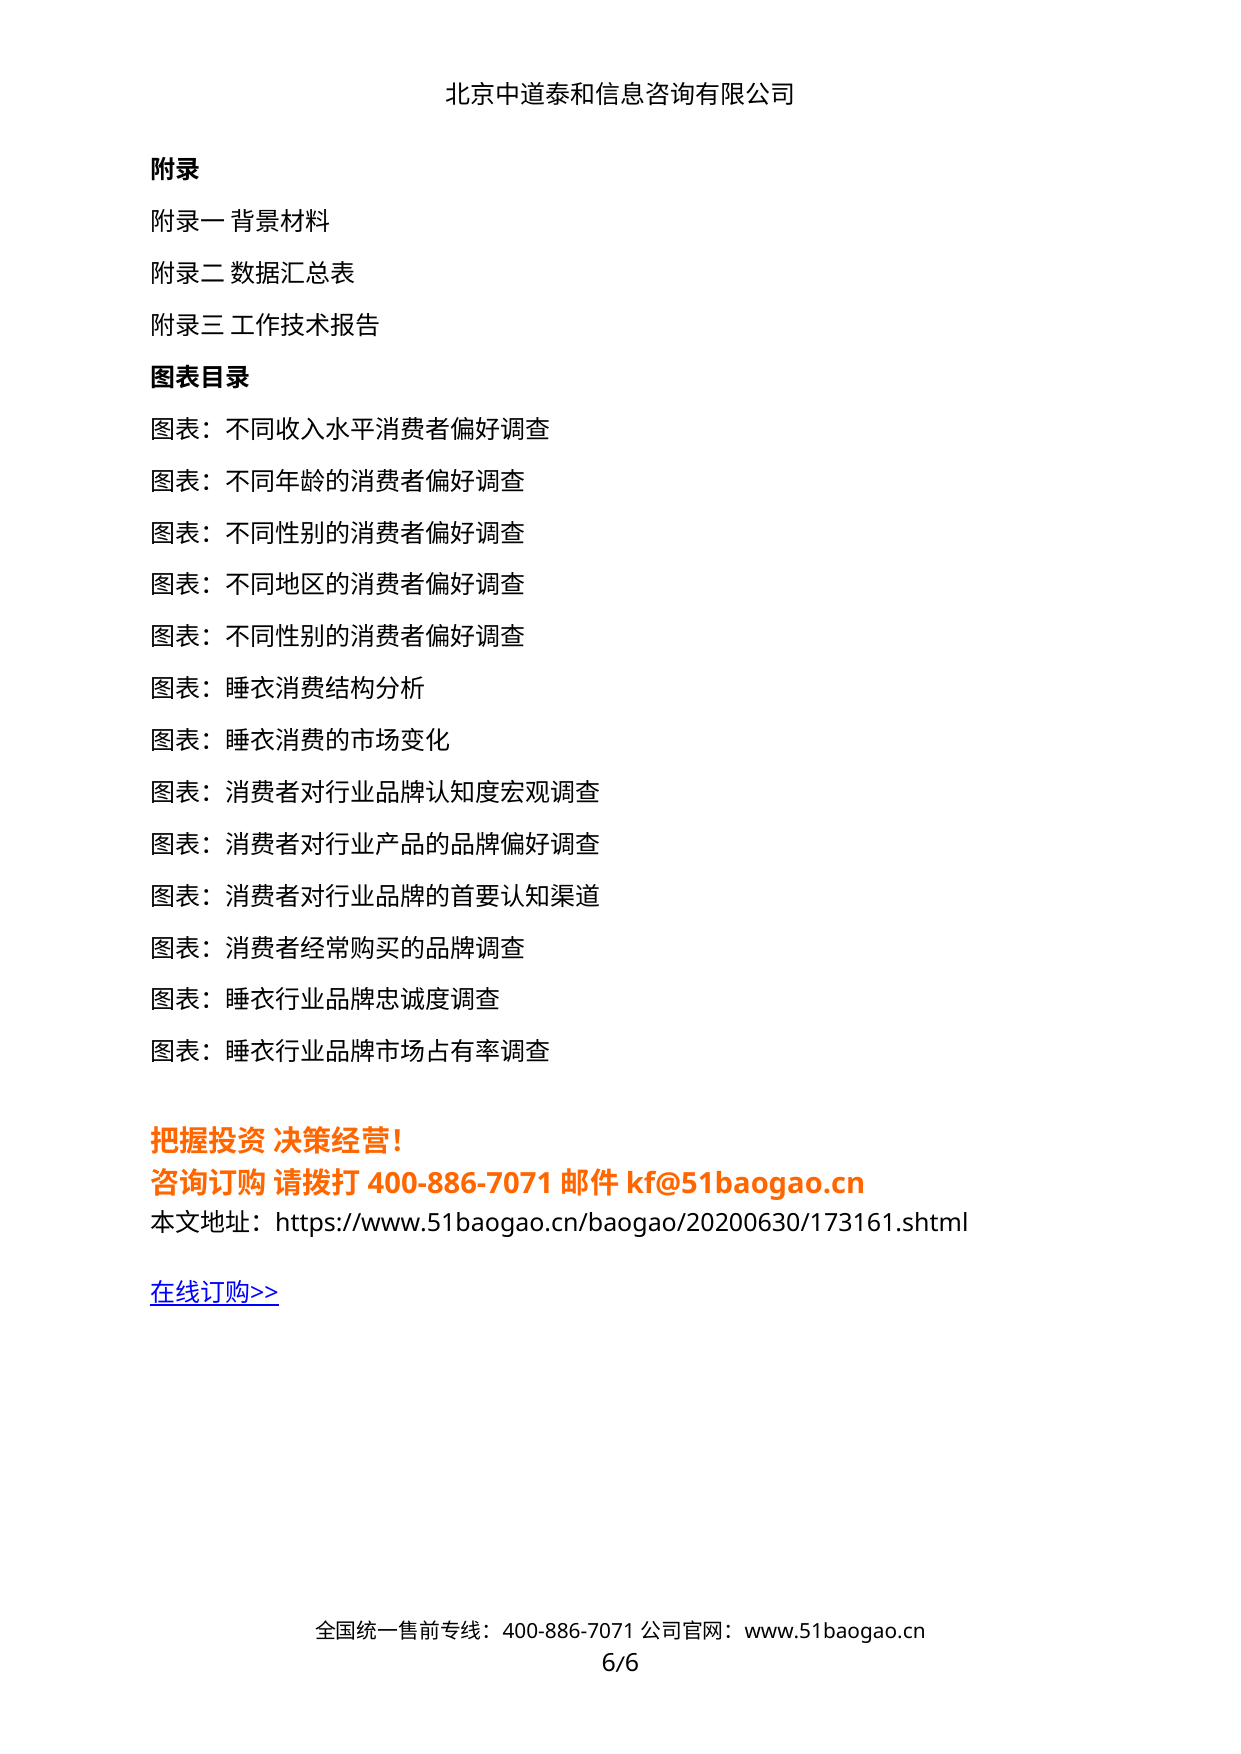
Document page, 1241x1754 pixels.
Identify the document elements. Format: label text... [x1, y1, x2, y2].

text 图表目录 [150, 357, 1090, 394]
text 图表：消费者经常购买的品牌调查 [150, 928, 1090, 964]
text 图表：不同收入水平消费者偏好调查 [150, 409, 1090, 446]
text 图表：睡衣消费结构分析 [150, 669, 1090, 705]
text 把握投资 决策经营！咨询订购 请拨打 400-886-7071 邮件 kf@51baogao.cn本文地址：https://www.51baogao.cn/baogao/20200630/173161.shtml [150, 1084, 1090, 1239]
text 图表：不同年龄的消费者偏好调查 [150, 461, 1090, 497]
text 图表：消费者对行业品牌认知度宏观调查 [150, 772, 1090, 809]
text 图表：睡衣行业品牌忠诚度调查 [150, 980, 1090, 1016]
text 图表：消费者对行业品牌的首要认知渠道 [150, 876, 1090, 912]
text 图表：睡衣消费的市场变化 [150, 721, 1090, 757]
text 图表：不同性别的消费者偏好调查 [150, 513, 1090, 549]
text 图表：睡衣行业品牌市场占有率调查 [150, 1032, 1090, 1068]
text 图表：不同性别的消费者偏好调查 [150, 617, 1090, 653]
text 附录三 工作技术报告 [150, 306, 1090, 342]
text 附录 [150, 150, 1090, 186]
text 图表：消费者对行业产品的品牌偏好调查 [150, 824, 1090, 861]
text 在线订购>> [150, 1239, 1090, 1309]
text 图表：不同地区的消费者偏好调查 [150, 565, 1090, 601]
text 附录二 数据汇总表 [150, 254, 1090, 290]
text 附录一 背景材料 [150, 202, 1090, 238]
